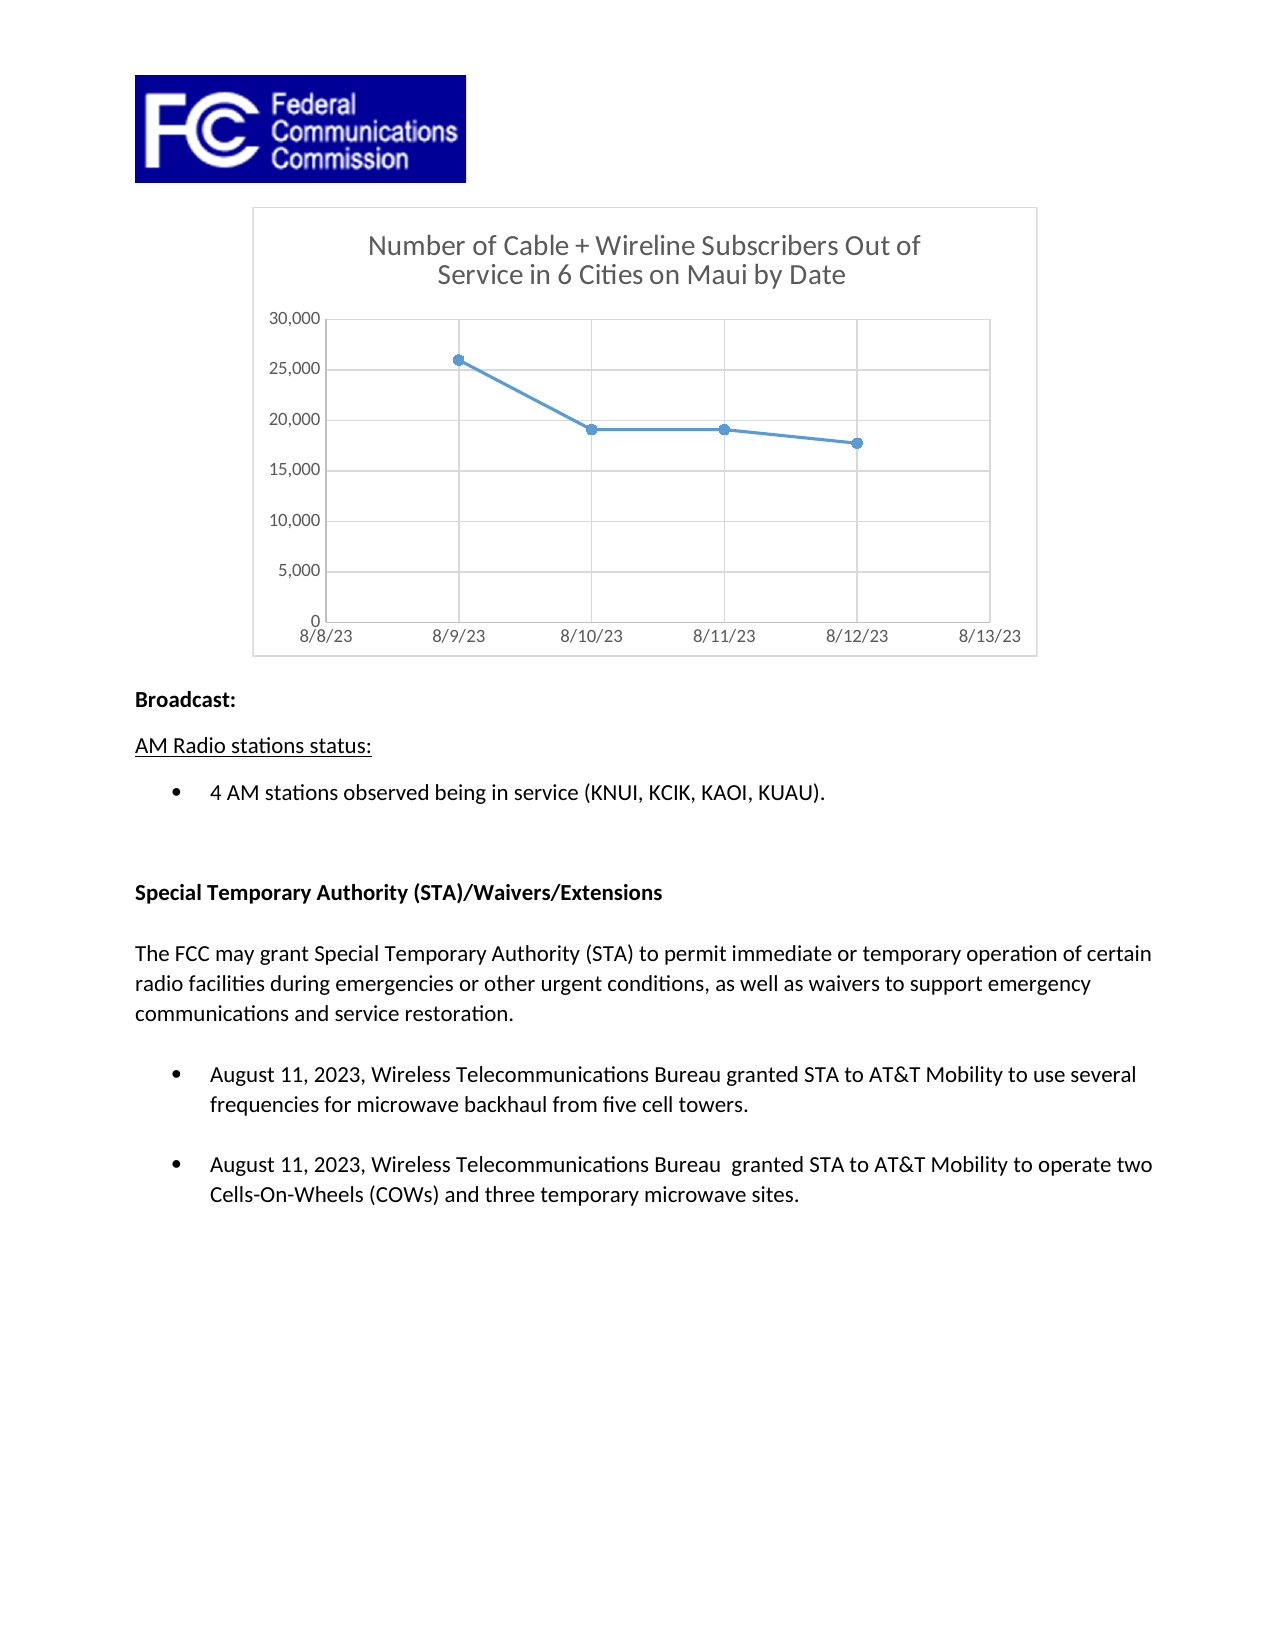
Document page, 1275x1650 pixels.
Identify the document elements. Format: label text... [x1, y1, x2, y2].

text AM Radio stations status: [135, 732, 1155, 760]
picture [135, 75, 467, 183]
text The FCC may grant Special Temporary Authority (STA) to permit immediate or temporary operation of certain radio facilities during emergencies or other urgent conditions, as well as waivers to support emergency communications and service restoration. [135, 939, 1155, 1027]
list August 11, 2023, Wireless Telecommunications Bureau granted STA to AT&T Mobility to use several frequencies for microwave backhaul from five cell towers. [172, 1060, 1155, 1118]
text Special Temporary Authority (STA)/Waivers/Extensions [135, 878, 1155, 906]
list 4 AM stations observed being in service (KNUI, KCIK, KAOI, KUAU). [172, 778, 1155, 807]
text Broadcast: [135, 685, 1155, 713]
list August 11, 2023, Wireless Telecommunications Bureau granted STA to AT&T Mobility to operate two Cells-On-Wheels (COWs) and three temporary microwave sites. [172, 1150, 1155, 1208]
